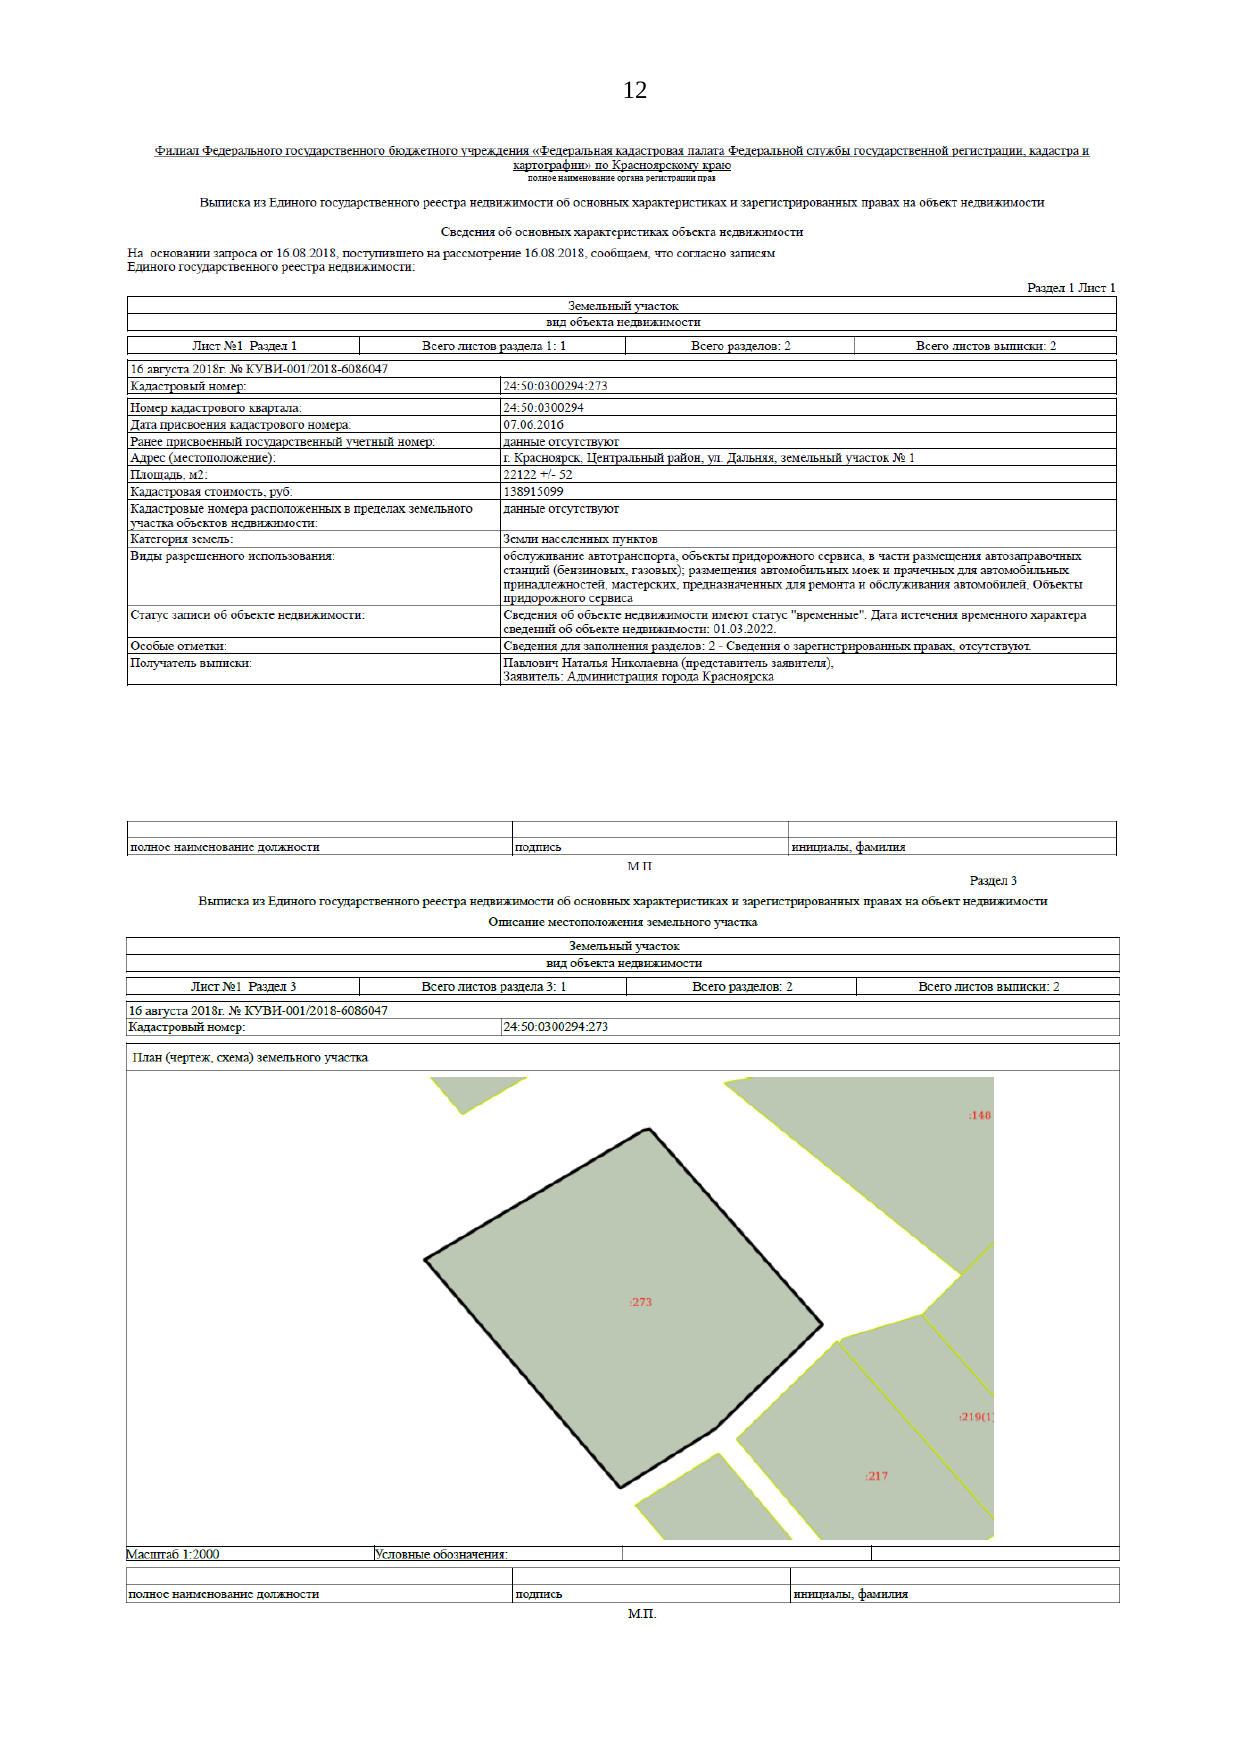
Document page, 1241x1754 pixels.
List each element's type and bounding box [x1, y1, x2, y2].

picture [118, 132, 1128, 1637]
